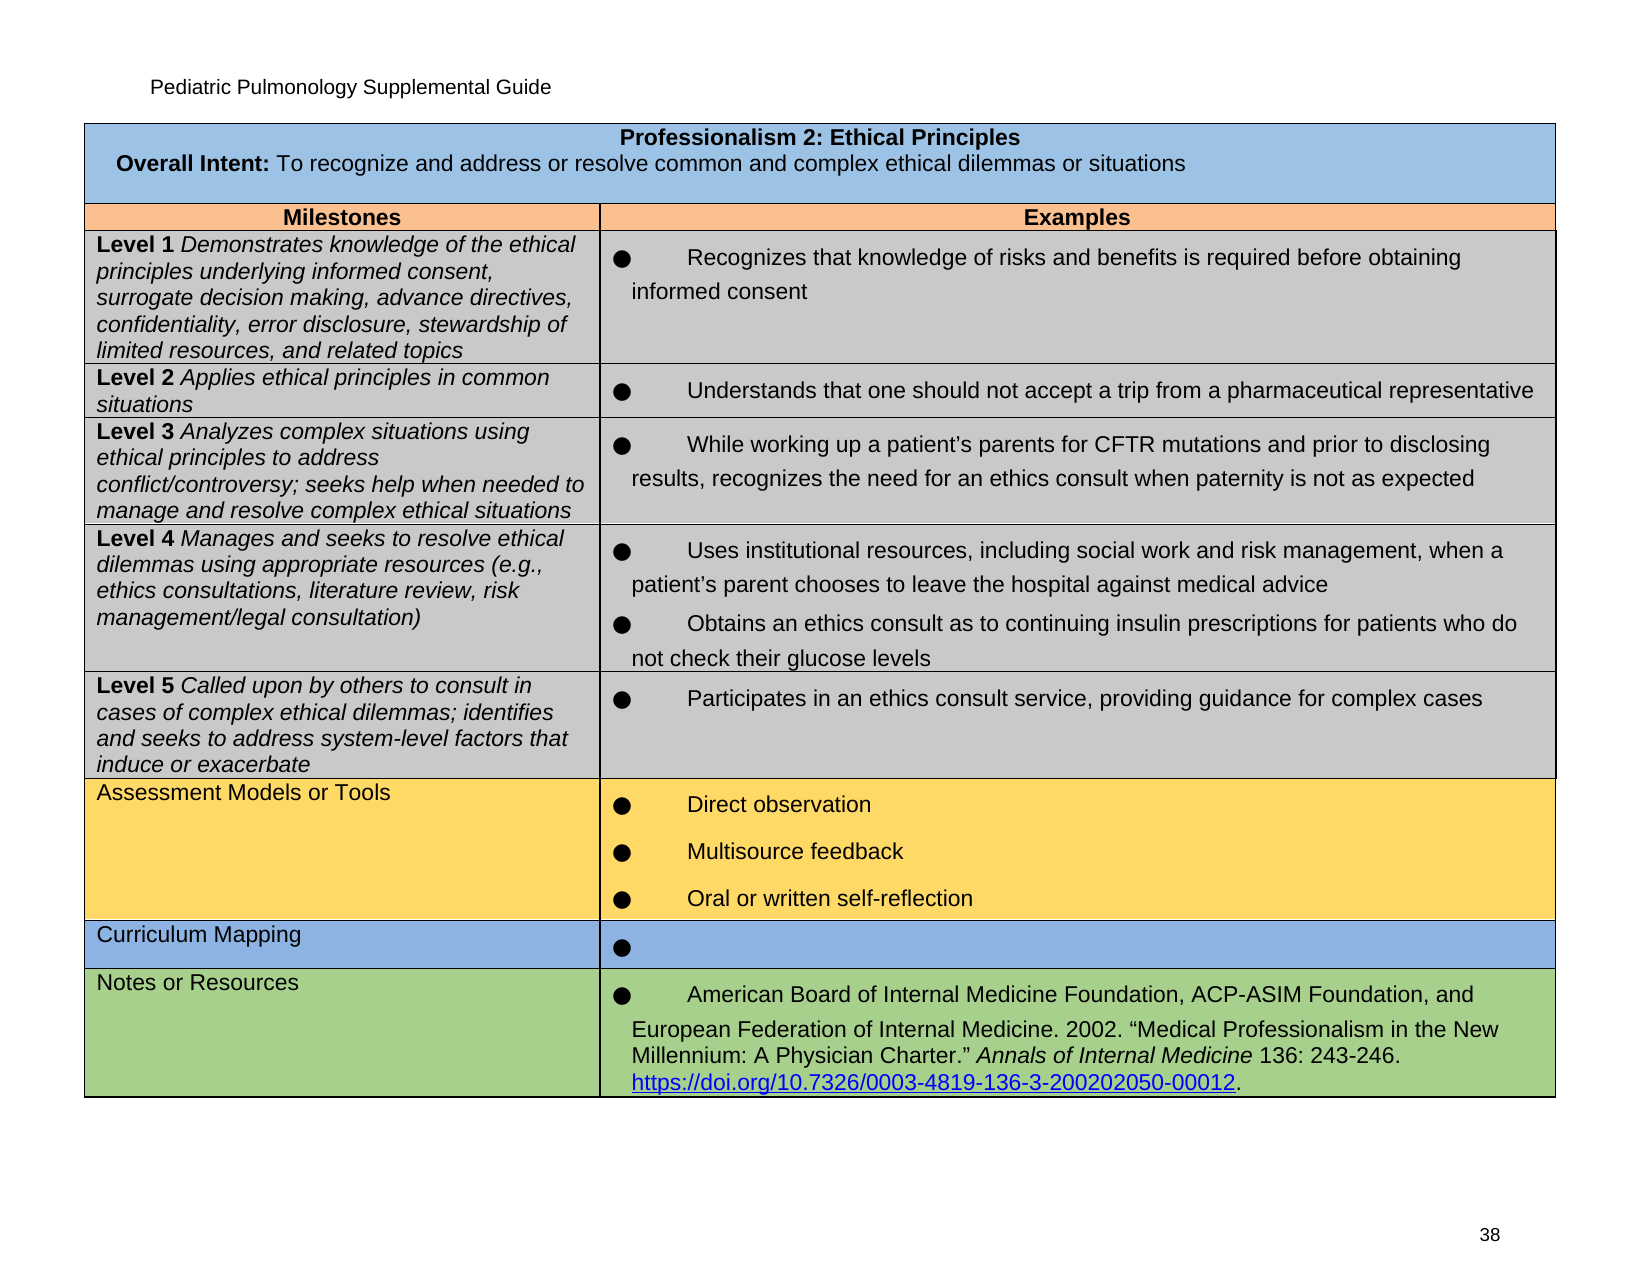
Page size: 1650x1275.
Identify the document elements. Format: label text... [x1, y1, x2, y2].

table_cell Milestones [85, 204, 599, 230]
table_cell Level 2 Applies ethical principles in common situations [85, 364, 599, 417]
table_cell Level 1 Demonstrates knowledge of the ethical principles underlying informed consent, surrogate decision making, advance directives, confidentiality, error disclosure, stewardship of limited resources, and related topics [85, 231, 599, 363]
table_cell Participates in an ethics consult service, providing guidance for complex cases [601, 672, 1555, 778]
table_cell Uses institutional resources, including social work and risk management, when a patient’s parent chooses to leave the hospital against medical advice Obtains an ethics consult as to continuing insulin prescriptions for patients who do not check their glucose levels [601, 525, 1555, 671]
table_cell [601, 921, 1555, 968]
table_cell Level 4 Manages and seeks to resolve ethical dilemmas using appropriate resources (e.g., ethics consultations, literature review, risk management/legal consultation) [85, 525, 599, 671]
table_cell Level 5 Called upon by others to consult in cases of complex ethical dilemmas; identifies and seeks to address system-level factors that induce or exacerbate [85, 672, 599, 778]
table_cell Direct observation Multisource feedback Oral or written self-reflection [601, 779, 1555, 919]
table_cell Notes or Resources [85, 969, 599, 1096]
table_cell Level 3 Analyzes complex situations using ethical principles to address conflict/controversy; seeks help when needed to manage and resolve complex ethical situations [85, 418, 599, 523]
table_cell Curriculum Mapping [85, 921, 599, 968]
table_header Professionalism 2: Ethical Principles Overall Intent: To recognize and address or resolve common and complex ethical dilemmas or situations [85, 124, 1555, 203]
table_cell While working up a patient’s parents for CFTR mutations and prior to disclosing results, recognizes the need for an ethics consult when paternity is not as expected [601, 418, 1555, 523]
table_cell Examples [601, 204, 1555, 230]
table_cell Assessment Models or Tools [85, 779, 599, 919]
table_cell Understands that one should not accept a trip from a pharmaceutical representative [601, 364, 1555, 417]
table_cell Recognizes that knowledge of risks and benefits is required before obtaining informed consent [601, 231, 1555, 363]
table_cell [601, 969, 1555, 1096]
